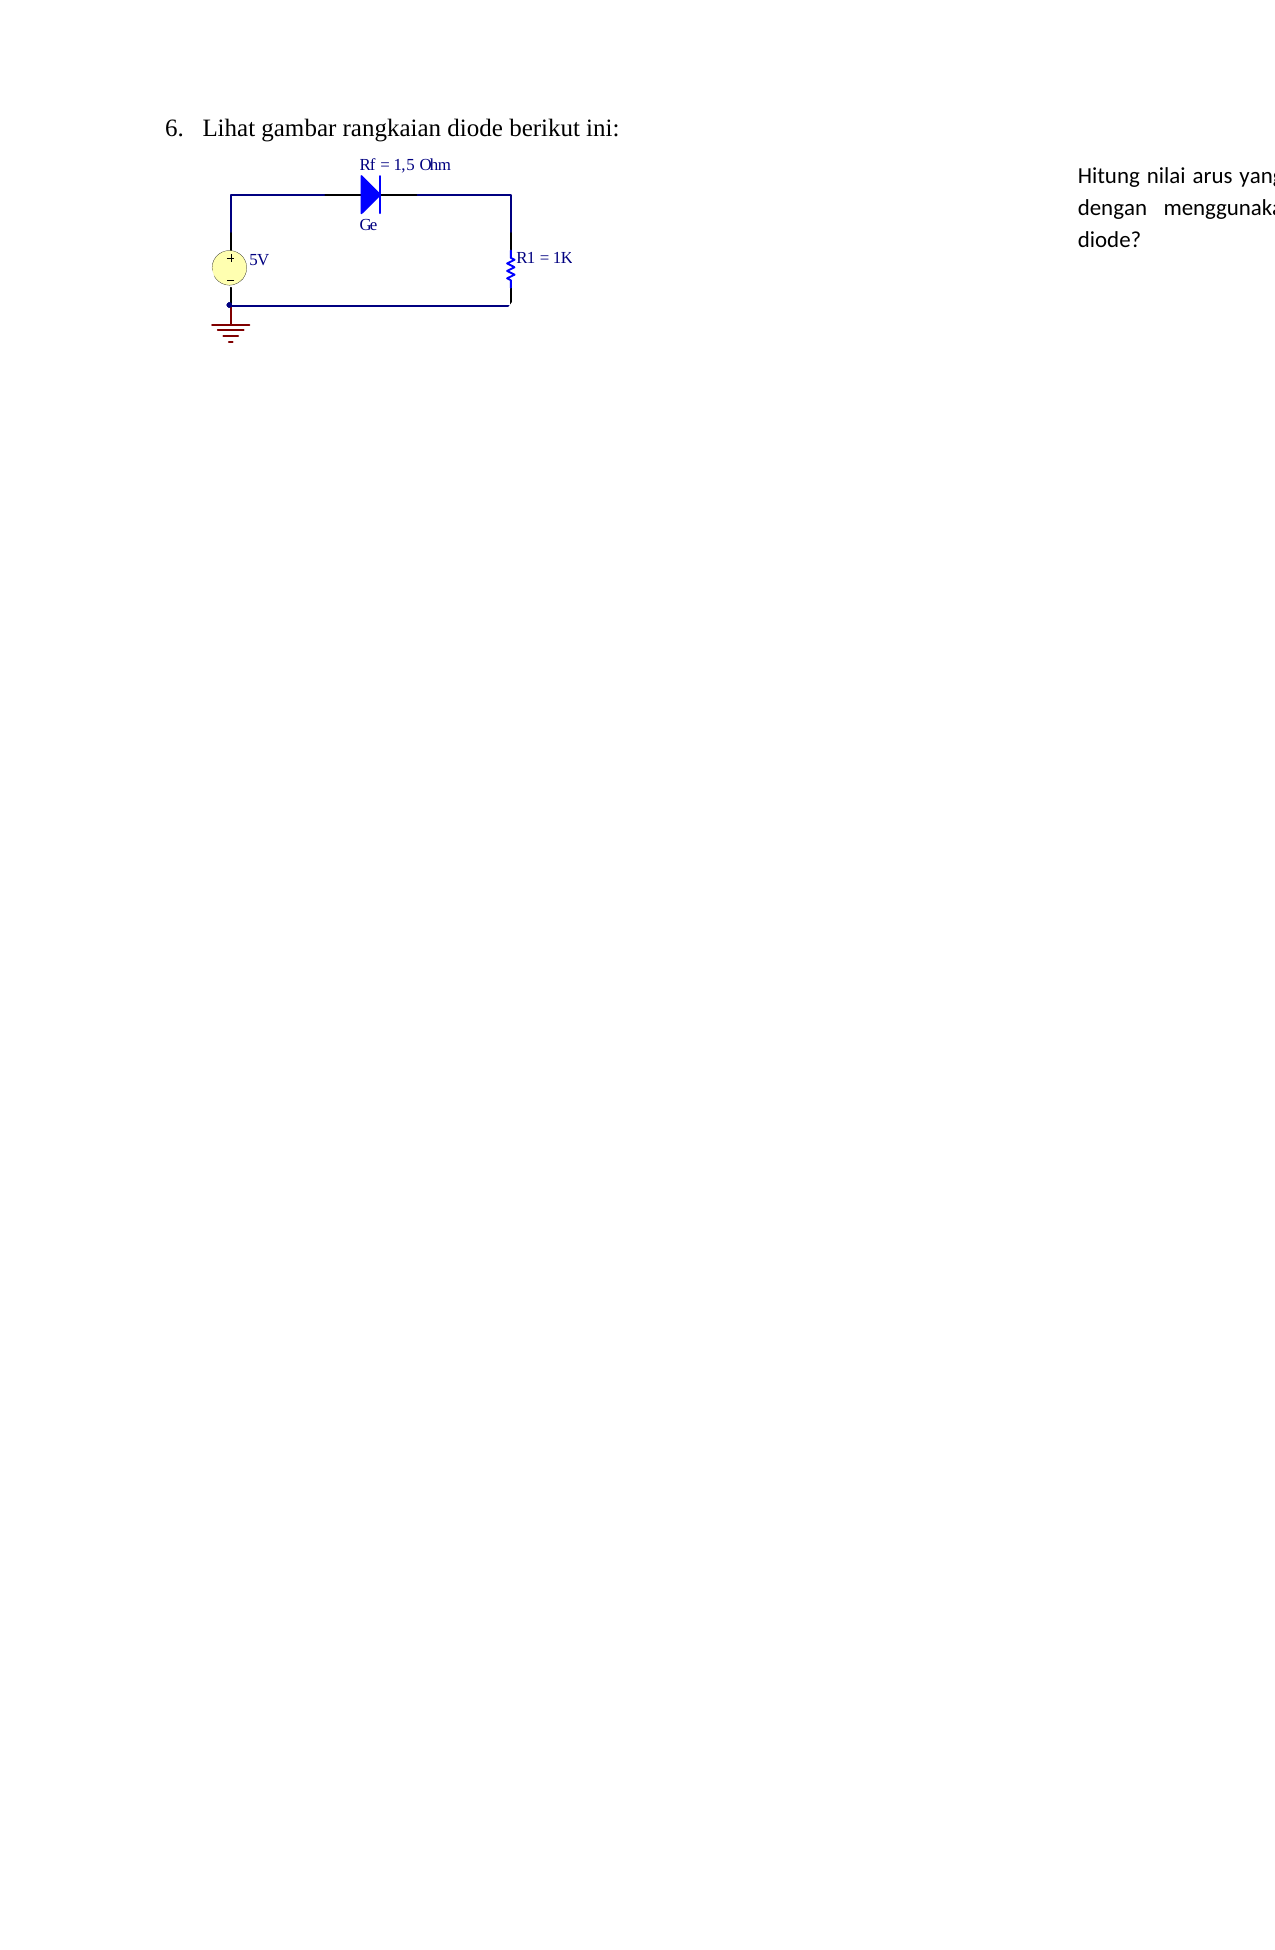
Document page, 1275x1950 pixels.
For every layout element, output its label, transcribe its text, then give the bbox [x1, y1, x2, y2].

list Lihat gambar rangkaian diode berikut ini: [165, 113, 1125, 142]
